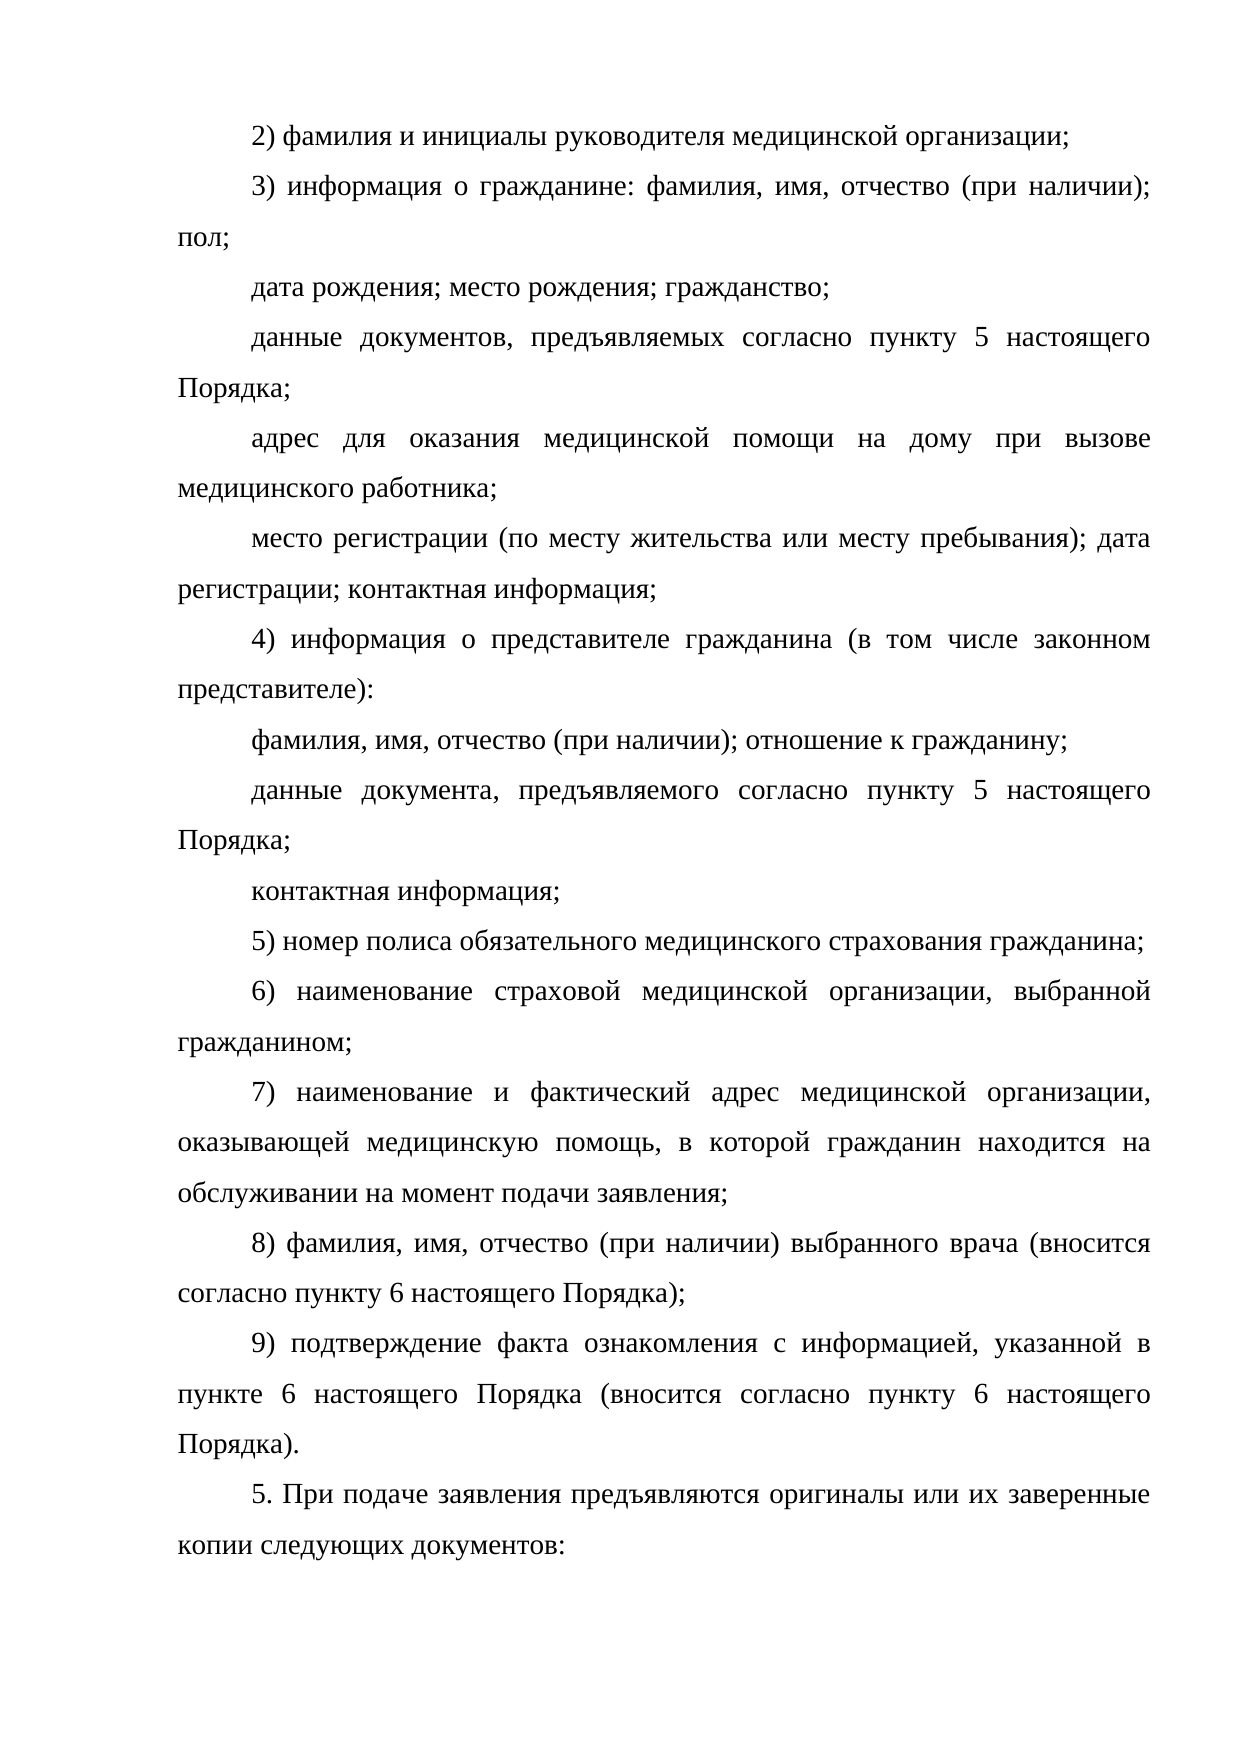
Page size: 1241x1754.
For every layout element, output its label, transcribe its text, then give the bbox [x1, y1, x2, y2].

text 4) информация о представителе гражданина (в том числе законном представителе): [177, 621, 1152, 705]
text данные документов, предъявляемых согласно пункту 5 настоящего Порядка; [177, 319, 1152, 403]
text 8) фамилия, имя, отчество (при наличии) выбранного врача (вносится согласно пункту 6 настоящего Порядка); [177, 1225, 1152, 1309]
text фамилия, имя, отчество (при наличии); отношение к гражданину; [177, 722, 1152, 755]
text 9) подтверждение факта ознакомления с информацией, указанной в пункте 6 настоящего Порядка (вносится согласно пункту 6 настоящего Порядка). [177, 1326, 1152, 1460]
text 6) наименование страховой медицинской организации, выбранной гражданином; [177, 973, 1152, 1057]
text дата рождения; место рождения; гражданство; [177, 269, 1152, 303]
text 3) информация о гражданине: фамилия, имя, отчество (при наличии); пол; [177, 168, 1152, 252]
text адрес для оказания медицинской помощи на дому при вызове медицинского работника; [177, 420, 1152, 504]
text 2) фамилия и инициалы руководителя медицинской организации; [177, 118, 1152, 152]
text место регистрации (по месту жительства или месту пребывания); дата регистрации; контактная информация; [177, 521, 1152, 604]
text 5) номер полиса обязательного медицинского страхования гражданина; [177, 923, 1152, 957]
text 5. При подаче заявления предъявляются оригиналы или их заверенные копии следующих документов: [177, 1477, 1152, 1560]
text контактная информация; [177, 873, 1152, 906]
text данные документа, предъявляемого согласно пункту 5 настоящего Порядка; [177, 772, 1152, 856]
text 7) наименование и фактический адрес медицинской организации, оказывающей медицинскую помощь, в которой гражданин находится на обслуживании на момент подачи заявления; [177, 1074, 1152, 1208]
